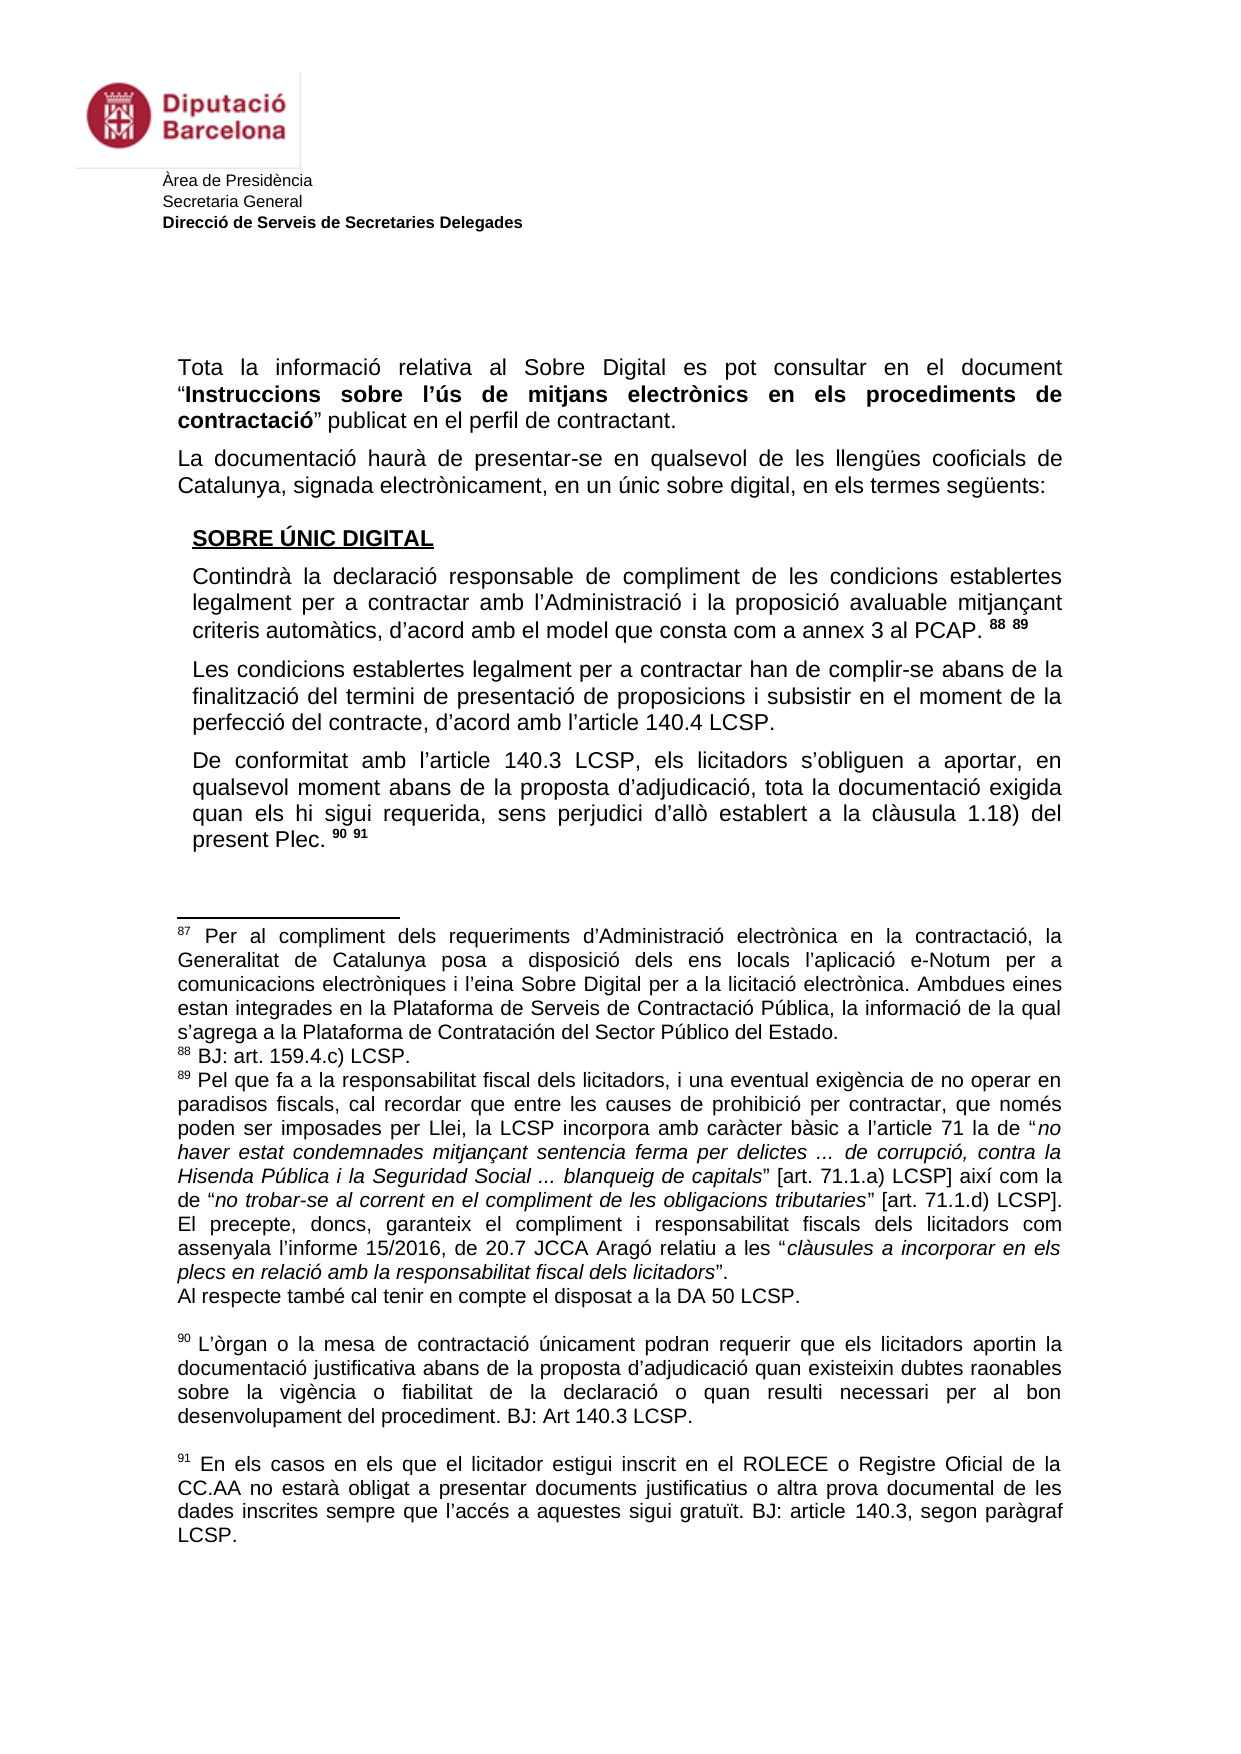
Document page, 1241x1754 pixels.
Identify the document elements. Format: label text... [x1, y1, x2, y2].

text Tota la informació relativa al Sobre Digital es pot consultar en el document “Instruccions sobre l’ús de mitjans electrònics en els procediments de contractació” publicat en el perfil de contractant. [177, 354, 1063, 433]
text SOBRE ÚNIC DIGITAL [192, 524, 1063, 551]
text De conformitat amb l’article 140.3 LCSP, els licitadors s’obliguen a aportar, en qualsevol moment abans de la proposta d’adjudicació, tota la documentació exigida quan els hi sigui requerida, sens perjudici d’allò establert a la clàusula 1.18) del present Plec. [192, 747, 1063, 853]
text La documentació haurà de presentar-se en qualsevol de les llengües cooficials de Catalunya, signada electrònicament, en un únic sobre digital, en els termes següents: [177, 445, 1063, 498]
text Contindrà la declaració responsable de compliment de les condicions establertes legalment per a contractar amb l’Administració i la proposició avaluable mitjançant criteris automàtics, d’acord amb el model que consta com a annex 3 al PCAP. [192, 563, 1063, 644]
picture [76, 72, 302, 170]
text Les condicions establertes legalment per a contractar han de complir-se abans de la finalització del termini de presentació de proposicions i subsistir en el moment de la perfecció del contracte, d’acord amb l’article 140.4 LCSP. [192, 656, 1063, 735]
